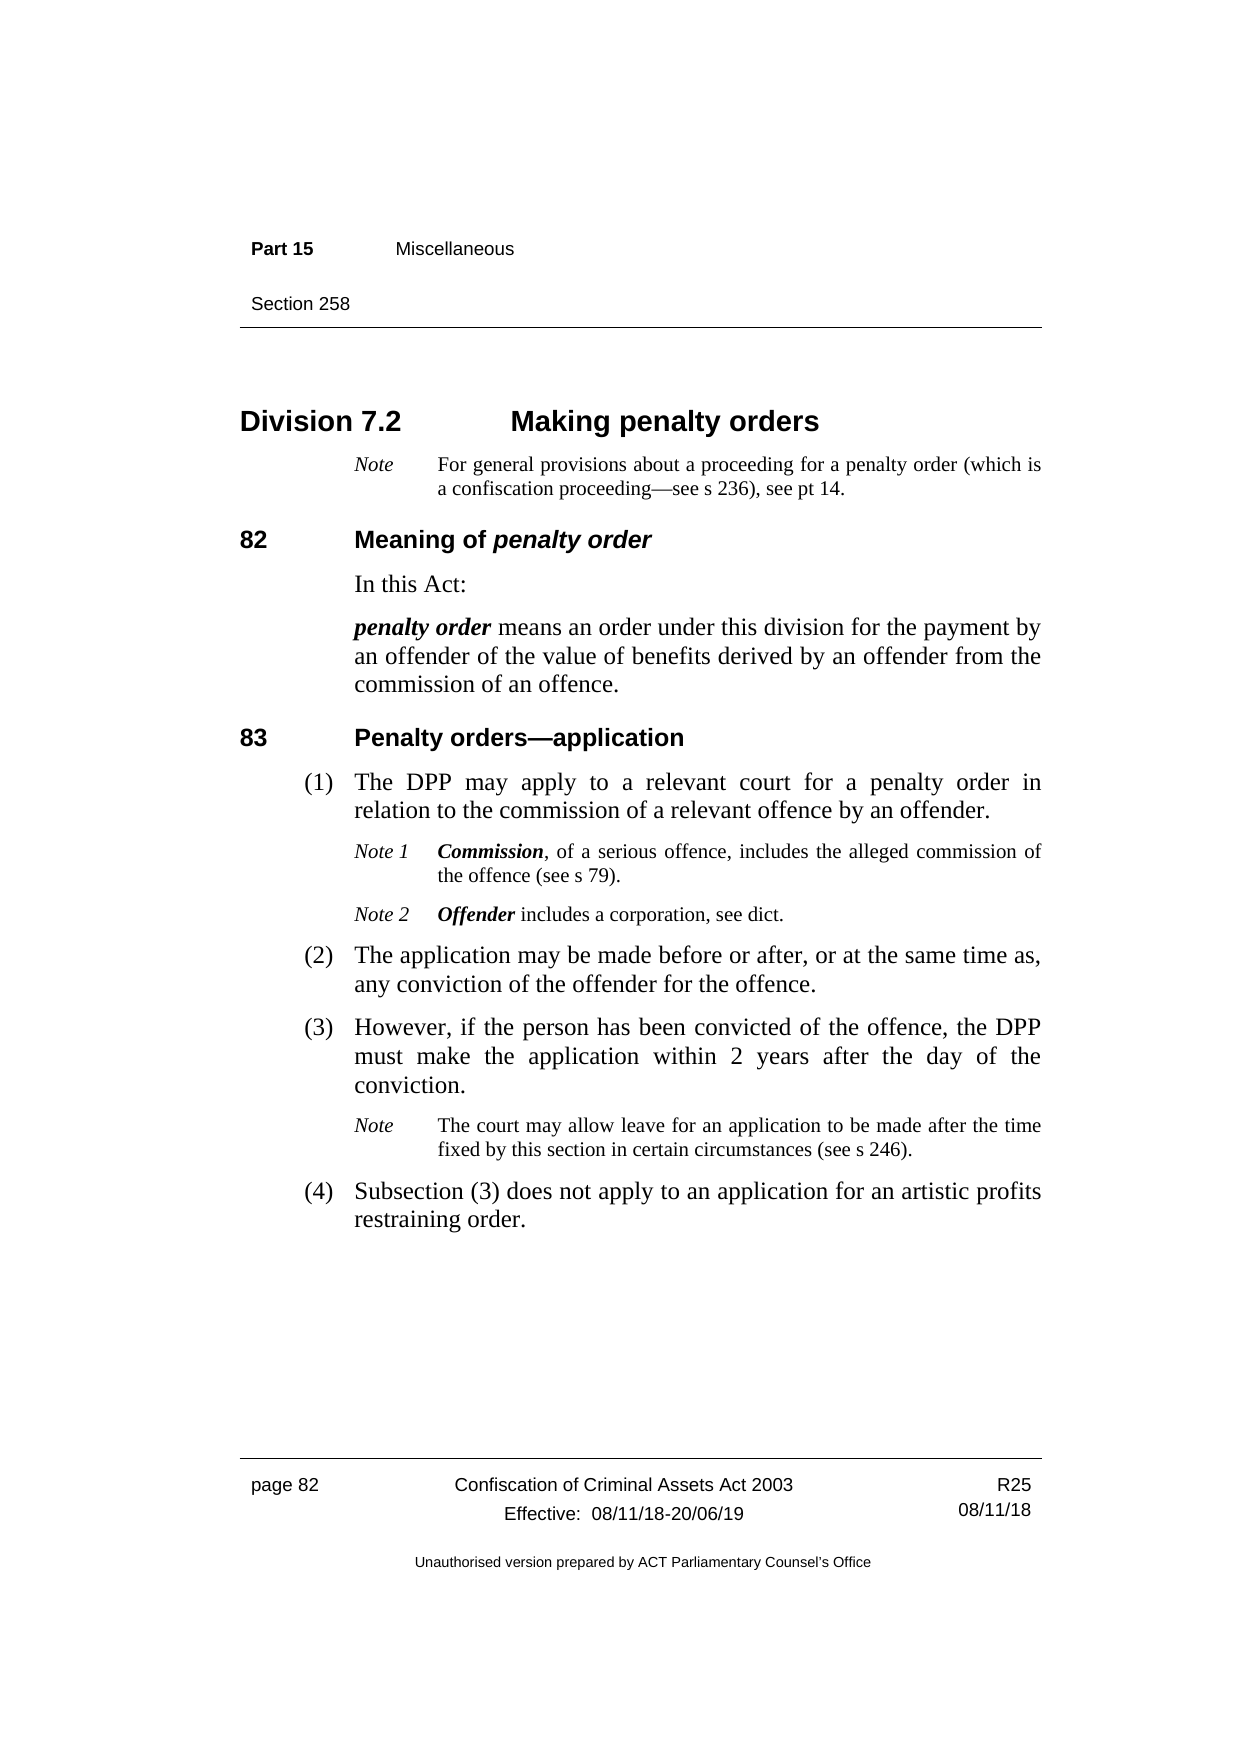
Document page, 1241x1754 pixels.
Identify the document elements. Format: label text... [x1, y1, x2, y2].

text (1) The DPP may apply to a relevant court for a penalty order in relation to the commission of a relevant offence by an offender. [239, 767, 1042, 824]
text (3) However, if the person has been convicted of the offence, the DPP must make the application within 2 years after the day of the conviction. [239, 1012, 1042, 1098]
text 83 Penalty orders—application [239, 723, 1042, 752]
text In this Act: [354, 569, 1042, 597]
text (4) Subsection (3) does not apply to an application for an artistic profits restraining order. [239, 1176, 1042, 1233]
text (2) The application may be made before or after, or at the same time as, any conviction of the offender for the offence. [239, 940, 1042, 998]
text Note 2 Offender includes a corporation, see dict. [354, 901, 1042, 926]
text penalty order means an order under this division for the payment by an offender of the value of benefits derived by an offender from the commission of an offence. [354, 612, 1042, 698]
text Note The court may allow leave for an application to be made after the time fixed by this section in certain circumstances (see s 246). [354, 1113, 1042, 1161]
text Division 7.2 Making penalty orders [239, 404, 1042, 438]
text 82 Meaning of penalty order [239, 525, 1042, 554]
text Note 1 Commission, of a serious offence, includes the alleged commission of the offence (see s 79). [354, 839, 1042, 887]
text Note For general provisions about a proceeding for a penalty order (which is a confiscation proceeding—see s 236), see pt 14. [354, 452, 1042, 500]
